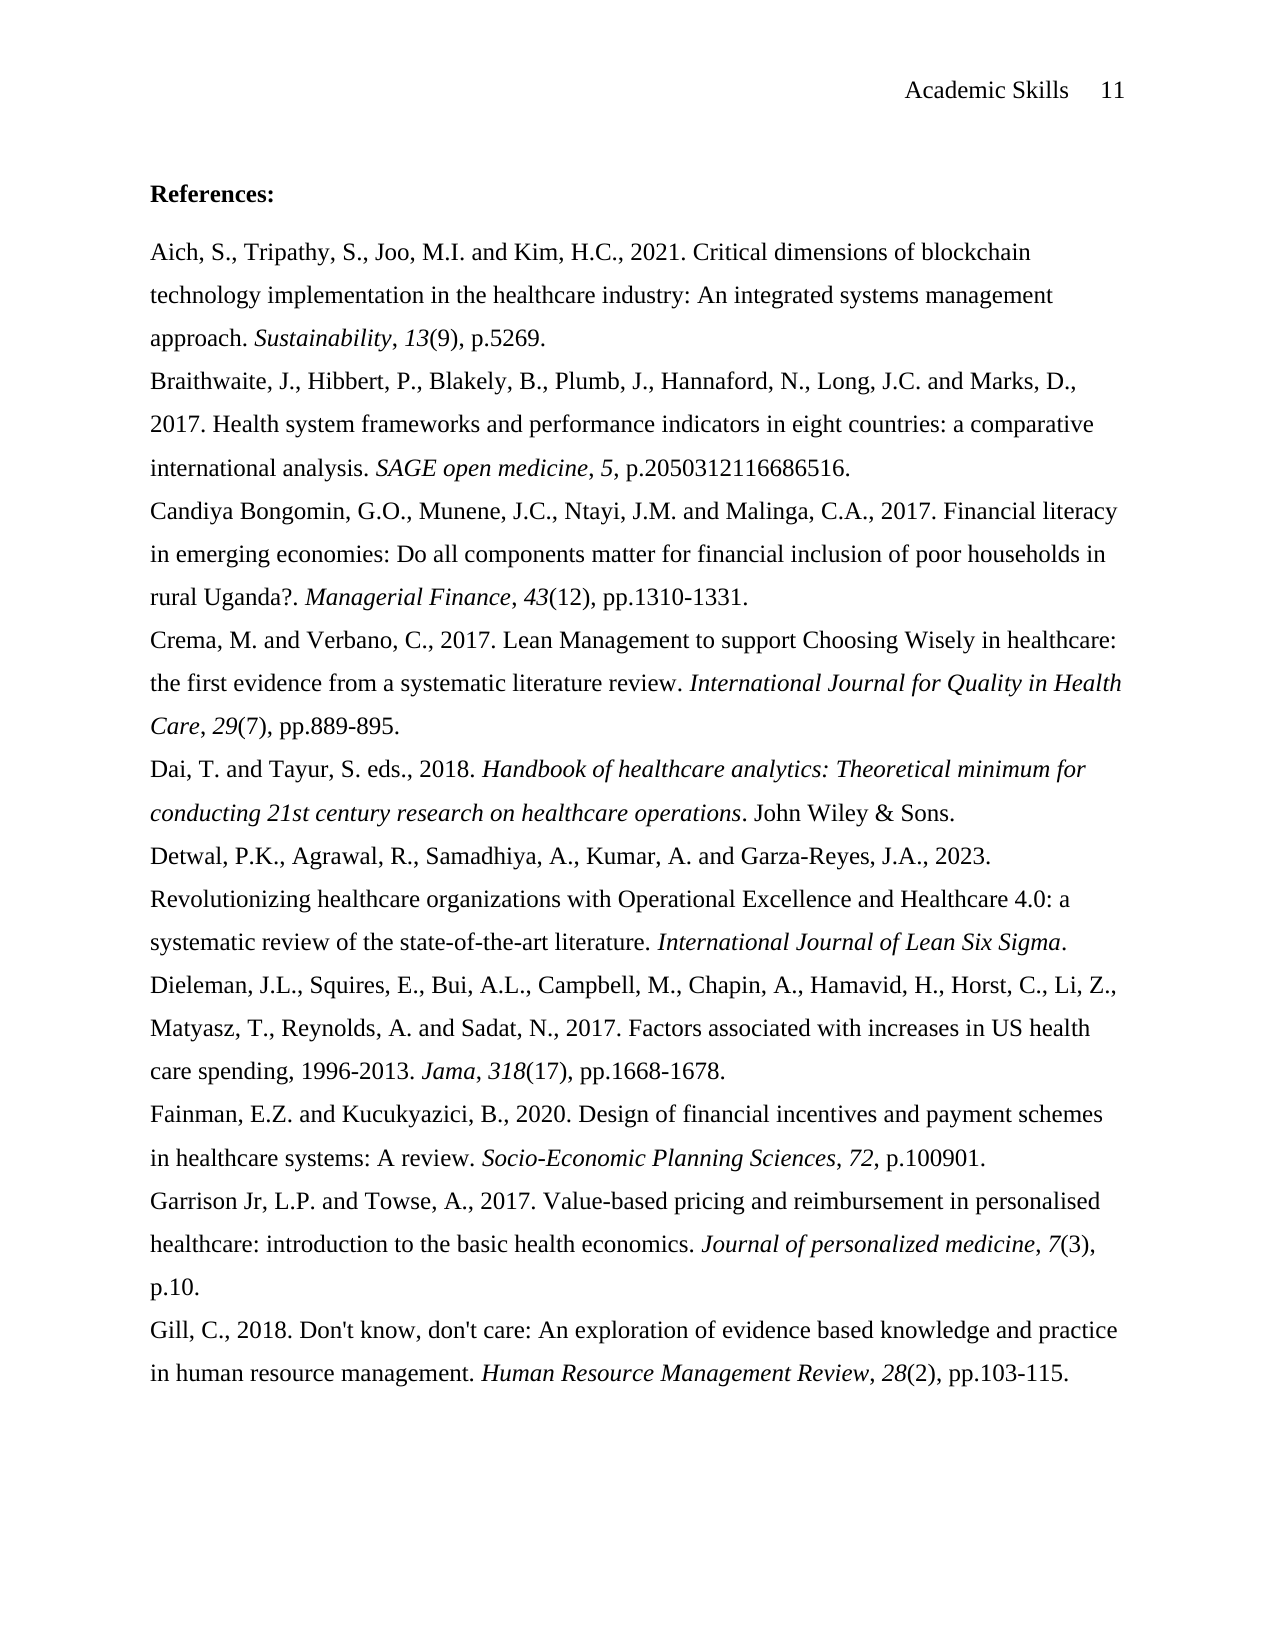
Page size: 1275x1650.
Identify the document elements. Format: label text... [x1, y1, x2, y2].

text References: [150, 179, 1125, 208]
text Fainman, E.Z. and Kucukyazici, B., 2020. Design of financial incentives and payment schemes in healthcare systems: A review. Socio-Economic Planning Sciences, 72, p.100901. [150, 1099, 1125, 1171]
text Dieleman, J.L., Squires, E., Bui, A.L., Campbell, M., Chapin, A., Hamavid, H., Horst, C., Li, Z., Matyasz, T., Reynolds, A. and Sadat, N., 2017. Factors associated with increases in US health care spending, 1996-2013. Jama, 318(17), pp.1668-1678. [150, 970, 1125, 1085]
text Candiya Bongomin, G.O., Munene, J.C., Ntayi, J.M. and Malinga, C.A., 2017. Financial literacy in emerging economies: Do all components matter for financial inclusion of poor households in rural Uganda?. Managerial Finance, 43(12), pp.1310-1331. [150, 496, 1125, 611]
text Crema, M. and Verbano, C., 2017. Lean Management to support Choosing Wisely in healthcare: the first evidence from a systematic literature review. International Journal for Quality in Health Care, 29(7), pp.889-895. [150, 625, 1125, 740]
text Detwal, P.K., Agrawal, R., Samadhiya, A., Kumar, A. and Garza-Reyes, J.A., 2023. Revolutionizing healthcare organizations with Operational Excellence and Healthcare 4.0: a systematic review of the state-of-the-art literature. International Journal of Lean Six Sigma. [150, 841, 1125, 956]
text Dai, T. and Tayur, S. eds., 2018. Handbook of healthcare analytics: Theoretical minimum for conducting 21st century research on healthcare operations. John Wiley & Sons. [150, 754, 1125, 826]
text Braithwaite, J., Hibbert, P., Blakely, B., Plumb, J., Hannaford, N., Long, J.C. and Marks, D., 2017. Health system frameworks and performance indicators in eight countries: a comparative international analysis. SAGE open medicine, 5, p.2050312116686516. [150, 366, 1125, 481]
text Aich, S., Tripathy, S., Joo, M.I. and Kim, H.C., 2021. Critical dimensions of blockchain technology implementation in the healthcare industry: An integrated systems management approach. Sustainability, 13(9), p.5269. [150, 237, 1125, 352]
text Garrison Jr, L.P. and Towse, A., 2017. Value-based pricing and reimbursement in personalised healthcare: introduction to the basic health economics. Journal of personalized medicine, 7(3), p.10. [150, 1186, 1125, 1301]
text Gill, C., 2018. Don't know, don't care: An exploration of evidence based knowledge and practice in human resource management. Human Resource Management Review, 28(2), pp.103-115. [150, 1315, 1125, 1387]
